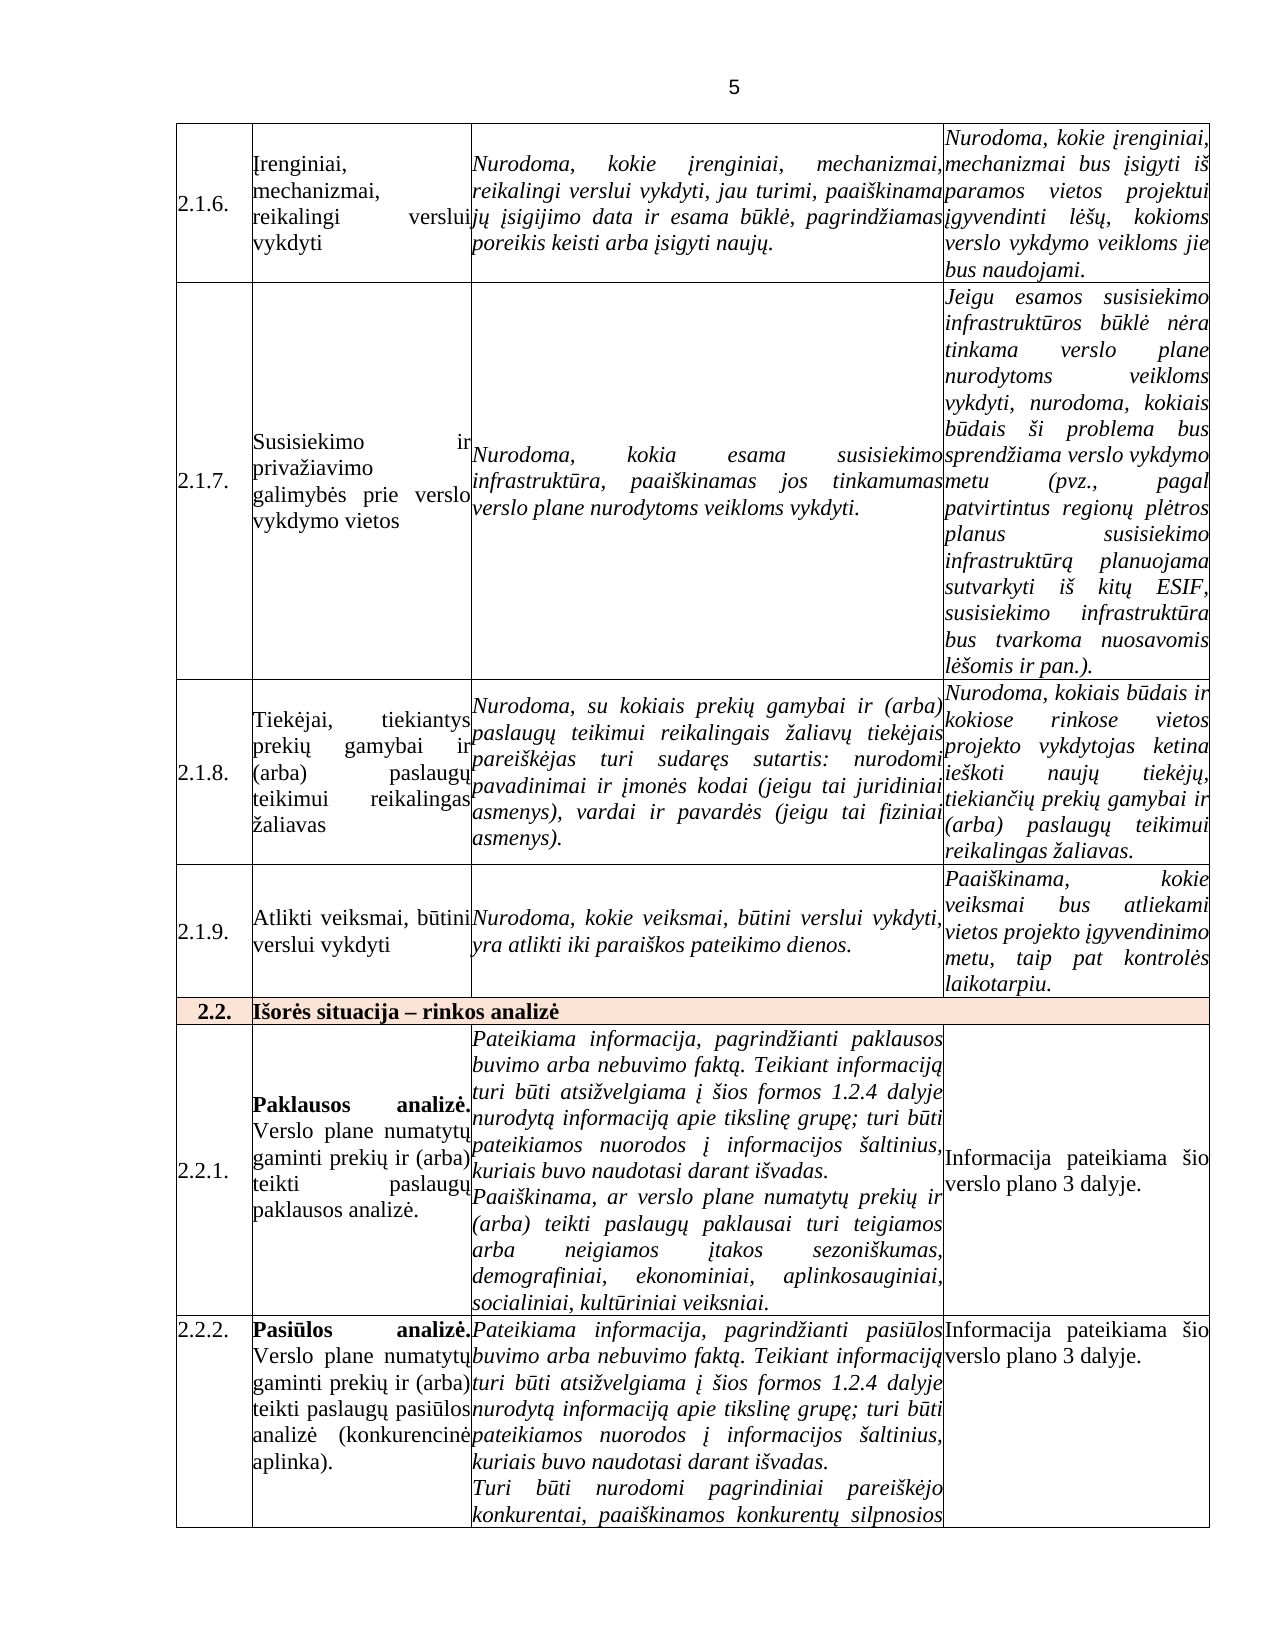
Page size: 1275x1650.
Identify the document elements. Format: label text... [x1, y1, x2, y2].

table_cell Įrenginiai, mechanizmai, reikalingi verslui vykdyti [253, 124, 471, 282]
table_cell 2.1.9. [177, 865, 252, 997]
table_cell Nurodoma, kokia esama susisiekimo infrastruktūra, paaiškinamas jos tinkamumas verslo plane nurodytoms veikloms vykdyti. [472, 283, 943, 678]
table_cell 2.1.8. [177, 680, 252, 864]
table_cell Jeigu esamos susisiekimo infrastruktūros būklė nėra tinkama verslo plane nurodytoms veikloms vykdyti, nurodoma, kokiais būdais ši problema bus sprendžiama verslo vykdymo metu (pvz., pagal patvirtintus regionų plėtros planus susisiekimo infrastruktūrą planuojama sutvarkyti iš kitų ESIF, susisiekimo infrastruktūra bus tvarkoma nuosavomis lėšomis ir pan.). [944, 283, 1209, 678]
table_cell Pateikiama informacija, pagrindžianti paklausos buvimo arba nebuvimo faktą. Teikiant informaciją turi būti atsižvelgiama į šios formos 1.2.4 dalyje nurodytą informaciją apie tikslinę grupę; turi būti pateikiamos nuorodos į informacijos šaltinius, kuriais buvo naudotasi darant išvadas. Paaiškinama, ar verslo plane numatytų prekių ir (arba) teikti paslaugų paklausai turi teigiamos arba neigiamos įtakos sezoniškumas, demografiniai, ekonominiai, aplinkosauginiai, socialiniai, kultūriniai veiksniai. [472, 1025, 943, 1315]
table_cell 2.2. [177, 998, 252, 1024]
table_cell Paaiškinama, kokie veiksmai bus atliekami vietos projekto įgyvendinimo metu, taip pat kontrolės laikotarpiu. [944, 865, 1209, 997]
table_cell Paklausos analizė. Verslo plane numatytų gaminti prekių ir (arba) teikti paslaugų paklausos analizė. [253, 1025, 471, 1315]
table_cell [253, 1316, 471, 1527]
table_cell Nurodoma, su kokiais prekių gamybai ir (arba) paslaugų teikimui reikalingais žaliavų tiekėjais pareiškėjas turi sudaręs sutartis: nurodomi pavadinimai ir įmonės kodai (jeigu tai juridiniai asmenys), vardai ir pavardės (jeigu tai fiziniai asmenys). [472, 680, 943, 864]
table_cell 2.2.1. [177, 1025, 252, 1315]
table_cell Nurodoma, kokie įrenginiai, mechanizmai, reikalingi verslui vykdyti, jau turimi, paaiškinama jų įsigijimo data ir esama būklė, pagrindžiamas poreikis keisti arba įsigyti naujų. [472, 124, 943, 282]
table_cell 2.2.2. [177, 1316, 252, 1527]
table_cell 2.1.7. [177, 283, 252, 678]
table_cell Nurodoma, kokie įrenginiai, mechanizmai bus įsigyti iš paramos vietos projektui įgyvendinti lėšų, kokioms verslo vykdymo veikloms jie bus naudojami. [944, 124, 1209, 282]
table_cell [944, 1316, 1209, 1527]
table_cell 2.1.6. [177, 124, 252, 282]
table_cell Nurodoma, kokiais būdais ir kokiose rinkose vietos projekto vykdytojas ketina ieškoti naujų tiekėjų, tiekiančių prekių gamybai ir (arba) paslaugų teikimui reikalingas žaliavas. [944, 680, 1209, 864]
table_cell Atlikti veiksmai, būtini verslui vykdyti [253, 865, 471, 997]
table_cell Tiekėjai, tiekiantys prekių gamybai ir (arba) paslaugų teikimui reikalingas žaliavas [253, 680, 471, 864]
table_cell Susisiekimo ir privažiavimo galimybės prie verslo vykdymo vietos [253, 283, 471, 678]
table_cell Nurodoma, kokie veiksmai, būtini verslui vykdyti, yra atlikti iki paraiškos pateikimo dienos. [472, 865, 943, 997]
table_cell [472, 1316, 943, 1527]
table_cell Informacija pateikiama šio verslo plano 3 dalyje. [944, 1025, 1209, 1315]
table_cell Išorės situacija – rinkos analizė [253, 998, 1209, 1024]
